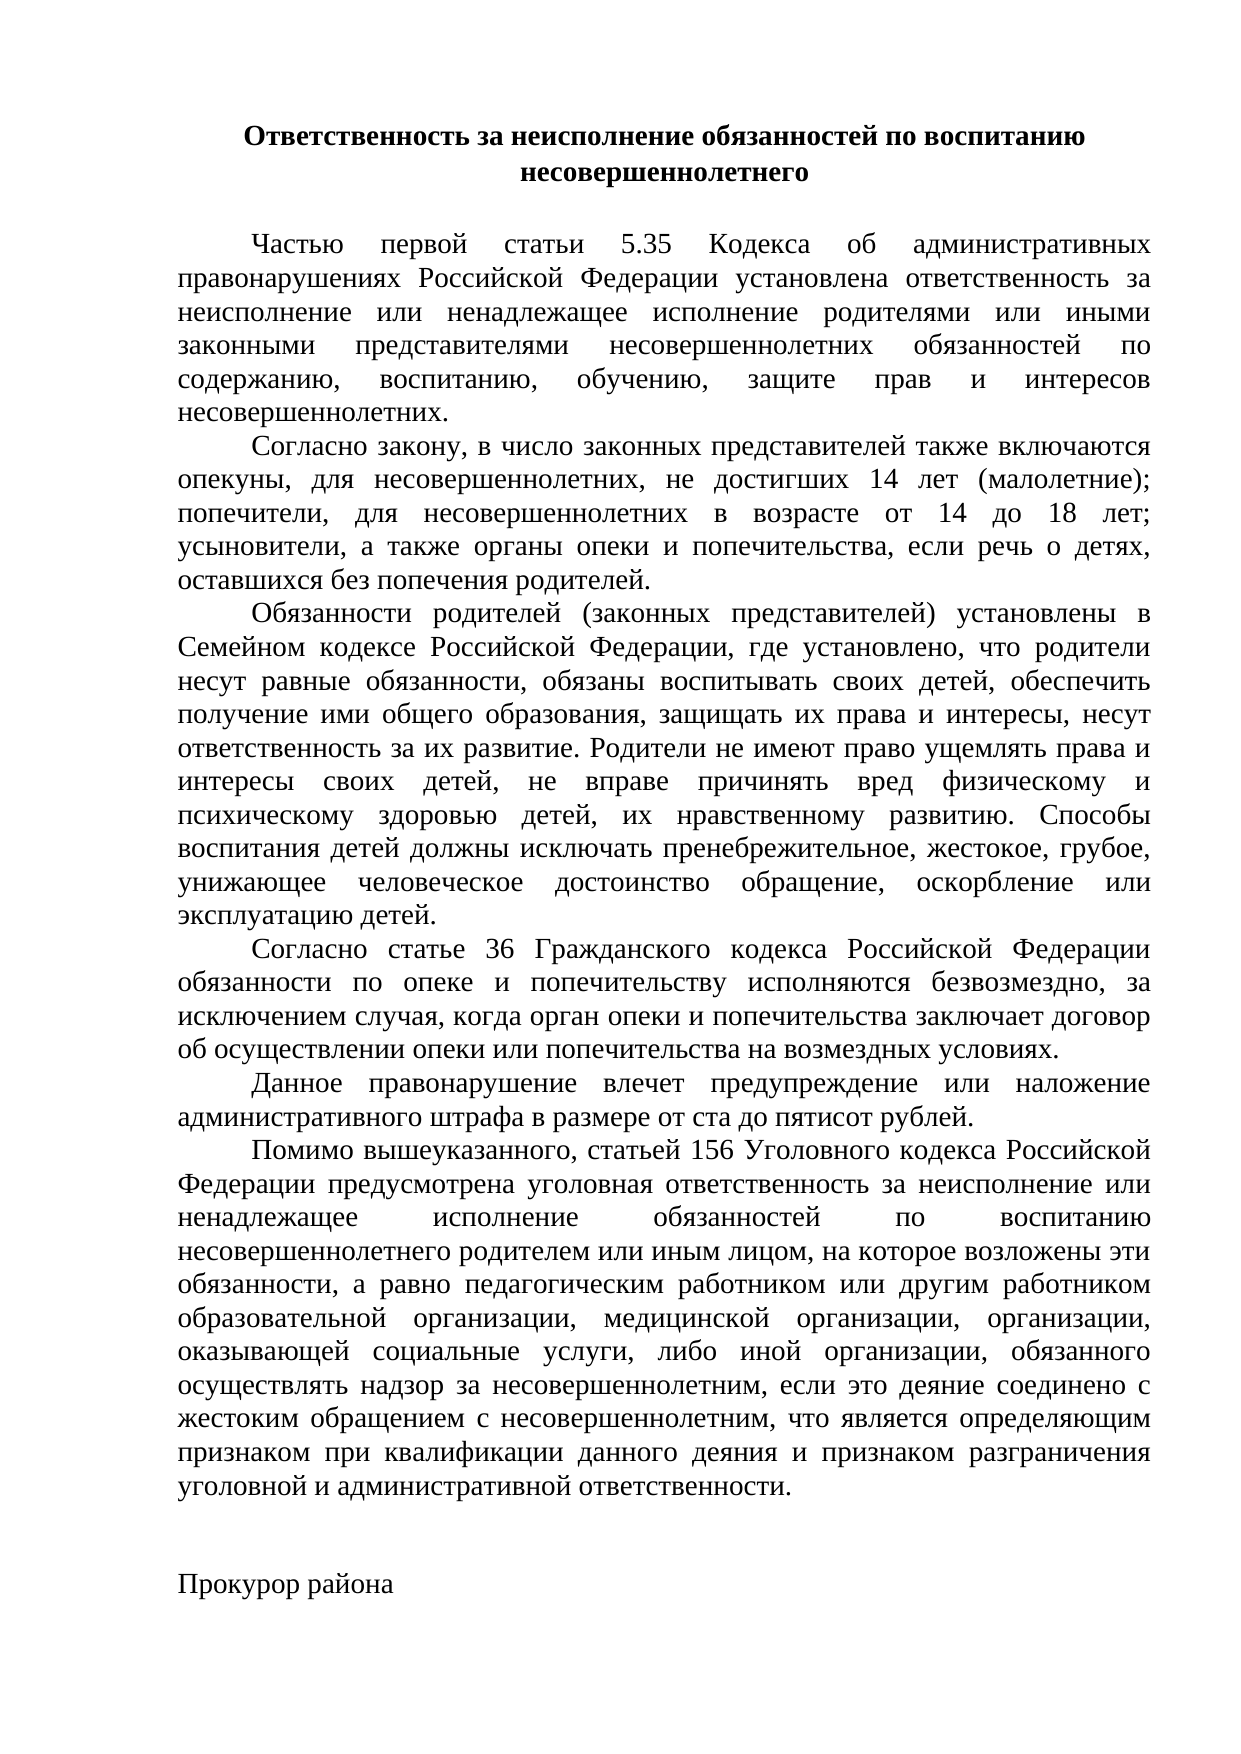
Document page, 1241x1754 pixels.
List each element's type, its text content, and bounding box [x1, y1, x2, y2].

text Помимо вышеуказанного, статьей 156 Уголовного кодекса Российской Федерации предусмотрена уголовная ответственность за неисполнение или ненадлежащее исполнение обязанностей по воспитанию несовершеннолетнего родителем или иным лицом, на которое возложены эти обязанности, а равно педагогическим работником или другим работником образовательной организации, медицинской организации, организации, оказывающей социальные услуги, либо иной организации, обязанного осуществлять надзор за несовершеннолетним, если это деяние соединено с жестоким обращением с несовершеннолетним, что является определяющим признаком при квалификации данного деяния и признаком разграничения уголовной и административной ответственности. [177, 1132, 1152, 1501]
text Данное правонарушение влечет предупреждение или наложение административного штрафа в размере от ста до пятисот рублей. [177, 1065, 1152, 1132]
text Прокурор района [177, 1573, 1152, 1598]
text Частью первой статьи 5.35 Кодекса об административных правонарушениях Российской Федерации установлена ответственность за неисполнение или ненадлежащее исполнение родителями или иными законными представителями несовершеннолетних обязанностей по содержанию, воспитанию, обучению, защите прав и интересов несовершеннолетних. [177, 227, 1152, 428]
text Согласно статье 36 Гражданского кодекса Российской Федерации обязанности по опеке и попечительству исполняются безвозмездно, за исключением случая, когда орган опеки и попечительства заключает договор об осуществлении опеки или попечительства на возмездных условиях. [177, 931, 1152, 1065]
text Ответственность за неисполнение обязанностей по воспитанию несовершеннолетнего [177, 118, 1152, 188]
text Обязанности родителей (законных представителей) установлены в Семейном кодексе Российской Федерации, где установлено, что родители несут равные обязанности, обязаны воспитывать своих детей, обеспечить получение ими общего образования, защищать их права и интересы, несут ответственность за их развитие. Родители не имеют право ущемлять права и интересы своих детей, не вправе причинять вред физическому и психическому здоровью детей, их нравственному развитию. Способы воспитания детей должны исключать пренебрежительное, жестокое, грубое, унижающее человеческое достоинство обращение, оскорбление или эксплуатацию детей. [177, 596, 1152, 931]
text Согласно закону, в число законных представителей также включаются опекуны, для несовершеннолетних, не достигших 14 лет (малолетние); попечители, для несовершеннолетних в возрасте от 14 до 18 лет; усыновители, а также органы опеки и попечительства, если речь о детях, оставшихся без попечения родителей. [177, 428, 1152, 596]
